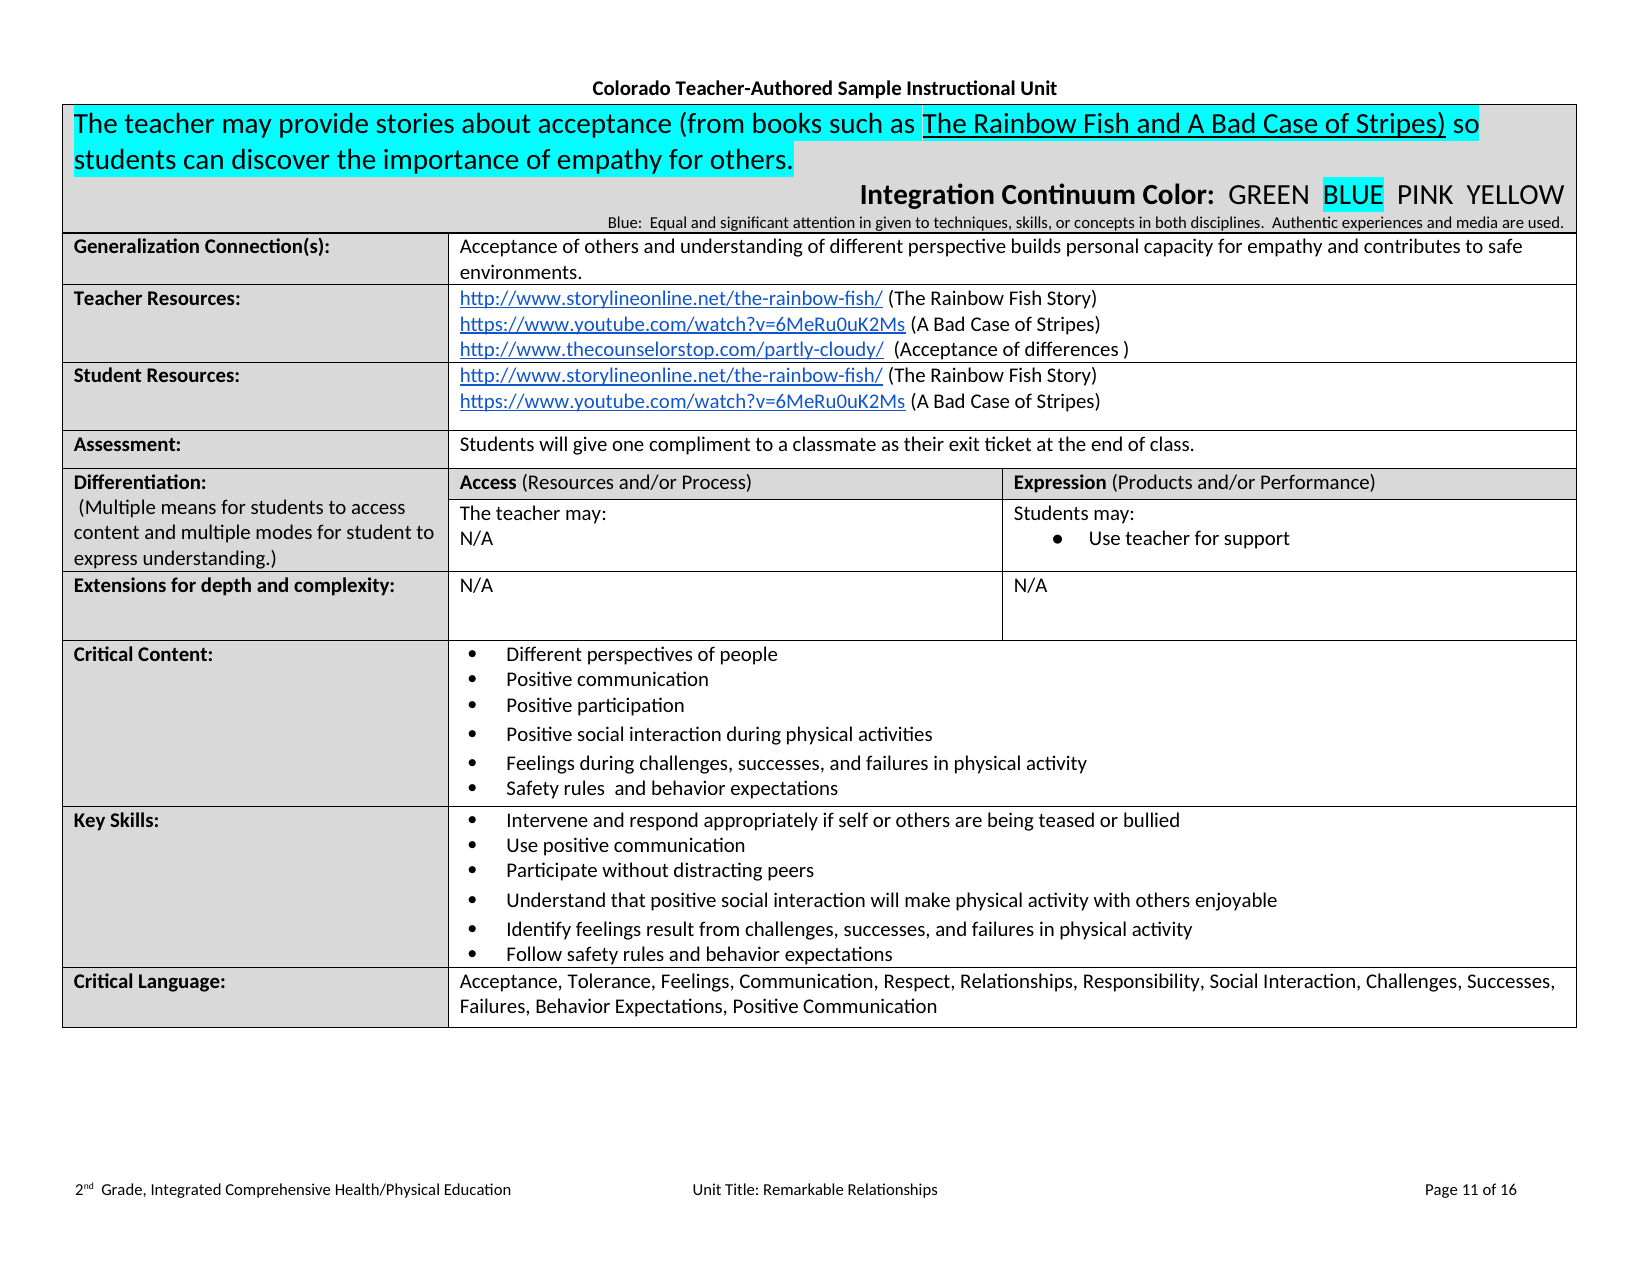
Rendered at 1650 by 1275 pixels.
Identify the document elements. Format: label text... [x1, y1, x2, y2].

table_cell N/A [449, 572, 1002, 640]
table_cell Teacher Resources: [63, 285, 448, 362]
table_cell The teacher may provide stories about acceptance (from books such as The Rainbow Fish and A Bad Case of Stripes) so students can discover the importance of empathy for others. Integration Continuum Color: GREEN BLUE PINK YELLOW Blue: Equal and significant attention in given to techniques, skills, or concepts in both disciplines. Authentic experiences and media are used. [63, 105, 1576, 232]
table_cell Key Skills: [63, 807, 448, 967]
table_cell Different perspectives of people Positive communication Positive participation Positive social interaction during physical activities Feelings during challenges, successes, and failures in physical activity Safety rules and behavior expectations [449, 641, 1576, 806]
table_cell Assessment: [63, 431, 448, 468]
table_cell Expression (Products and/or Performance) [1003, 469, 1576, 499]
table_cell http://www.storylineonline.net/the-rainbow-fish/ (The Rainbow Fish Story) https://www.youtube.com/watch?v=6MeRu0uK2Ms (A Bad Case of Stripes) http://www.thecounselorstop.com/partly-cloudy/ (Acceptance of differences ) [449, 285, 1576, 362]
table_cell Differentiation: (Multiple means for students to access content and multiple modes for student to express understanding.) [63, 469, 448, 571]
table_cell Generalization Connection(s): [63, 234, 448, 284]
table_cell Extensions for depth and complexity: [63, 572, 448, 640]
table_cell http://www.storylineonline.net/the-rainbow-fish/ (The Rainbow Fish Story) https://www.youtube.com/watch?v=6MeRu0uK2Ms (A Bad Case of Stripes) [449, 363, 1576, 430]
table_cell N/A [1003, 572, 1576, 640]
table_cell Student Resources: [63, 363, 448, 430]
table_cell Acceptance of others and understanding of different perspective builds personal capacity for empathy and contributes to safe environments. [449, 234, 1576, 284]
table_cell The teacher may: N/A [449, 500, 1002, 571]
table_cell Students will give one compliment to a classmate as their exit ticket at the end of class. [449, 431, 1576, 468]
table_cell Access (Resources and/or Process) [449, 469, 1002, 499]
table_cell Critical Content: [63, 641, 448, 806]
table_cell Intervene and respond appropriately if self or others are being teased or bullied Use positive communication Participate without distracting peers Understand that positive social interaction will make physical activity with others enjoyable Identify feelings result from challenges, successes, and failures in physical activity Follow safety rules and behavior expectations [449, 807, 1576, 967]
table_cell Acceptance, Tolerance, Feelings, Communication, Respect, Relationships, Responsibility, Social Interaction, Challenges, Successes, Failures, Behavior Expectations, Positive Communication [449, 968, 1576, 1027]
table_cell Students may: Use teacher for support [1003, 500, 1576, 571]
table_cell Critical Language: [63, 968, 448, 1027]
